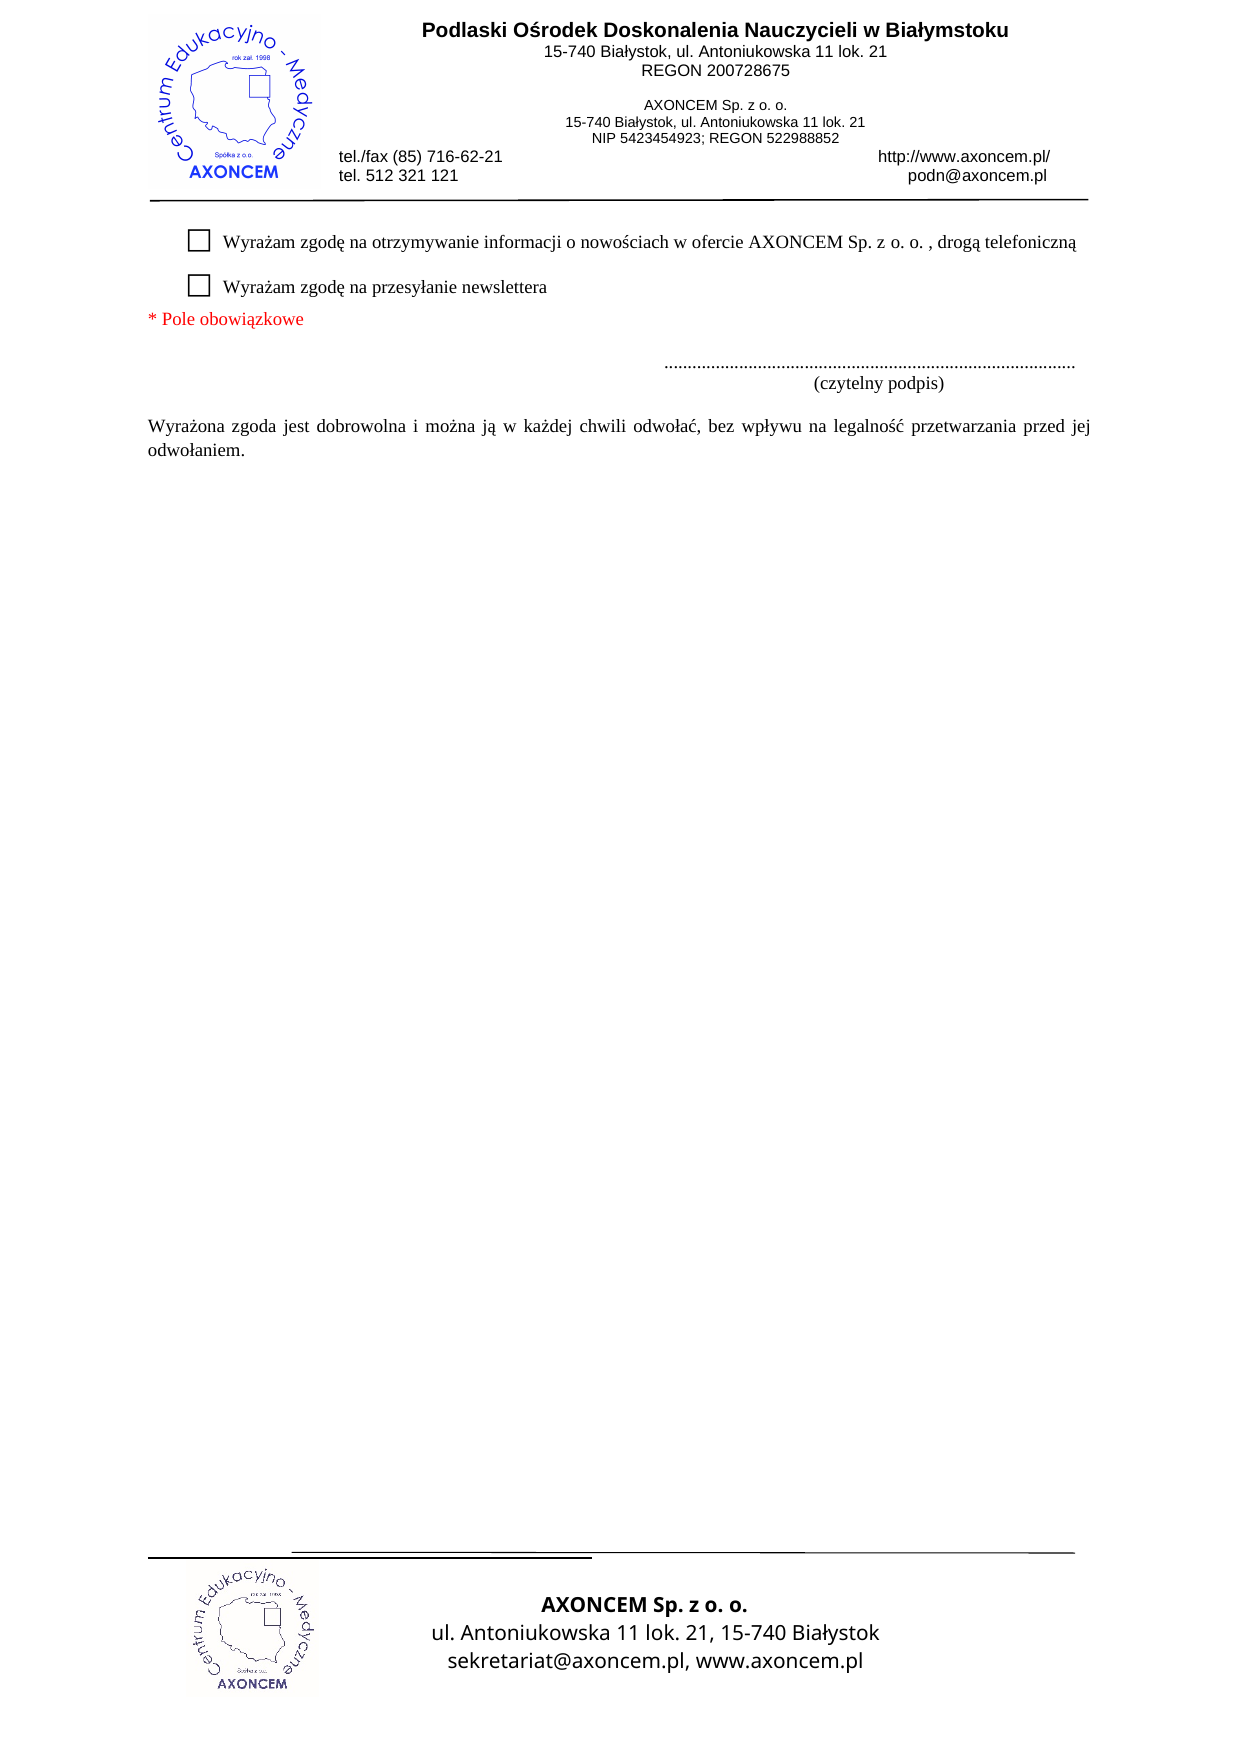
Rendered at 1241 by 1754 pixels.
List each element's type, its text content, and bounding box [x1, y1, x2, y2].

picture [147, 14, 322, 189]
list Wyrażam zgodę na przesyłanie newslettera [185, 263, 1093, 302]
text Wyrażona zgoda jest dobrowolna i można ją w każdej chwili odwołać, bez wpływu na legalność przetwarzania przed jej odwołaniem. [148, 414, 1093, 461]
text * Pole obowiązkowe [148, 308, 1093, 330]
picture [184, 1560, 319, 1695]
list Wyrażam zgodę na otrzymywanie informacji o nowościach w ofercie AXONCEM Sp. z o. o. , drogą telefoniczną [185, 217, 1093, 257]
text ........................................................................................ (czytelny podpis) [664, 351, 1093, 394]
